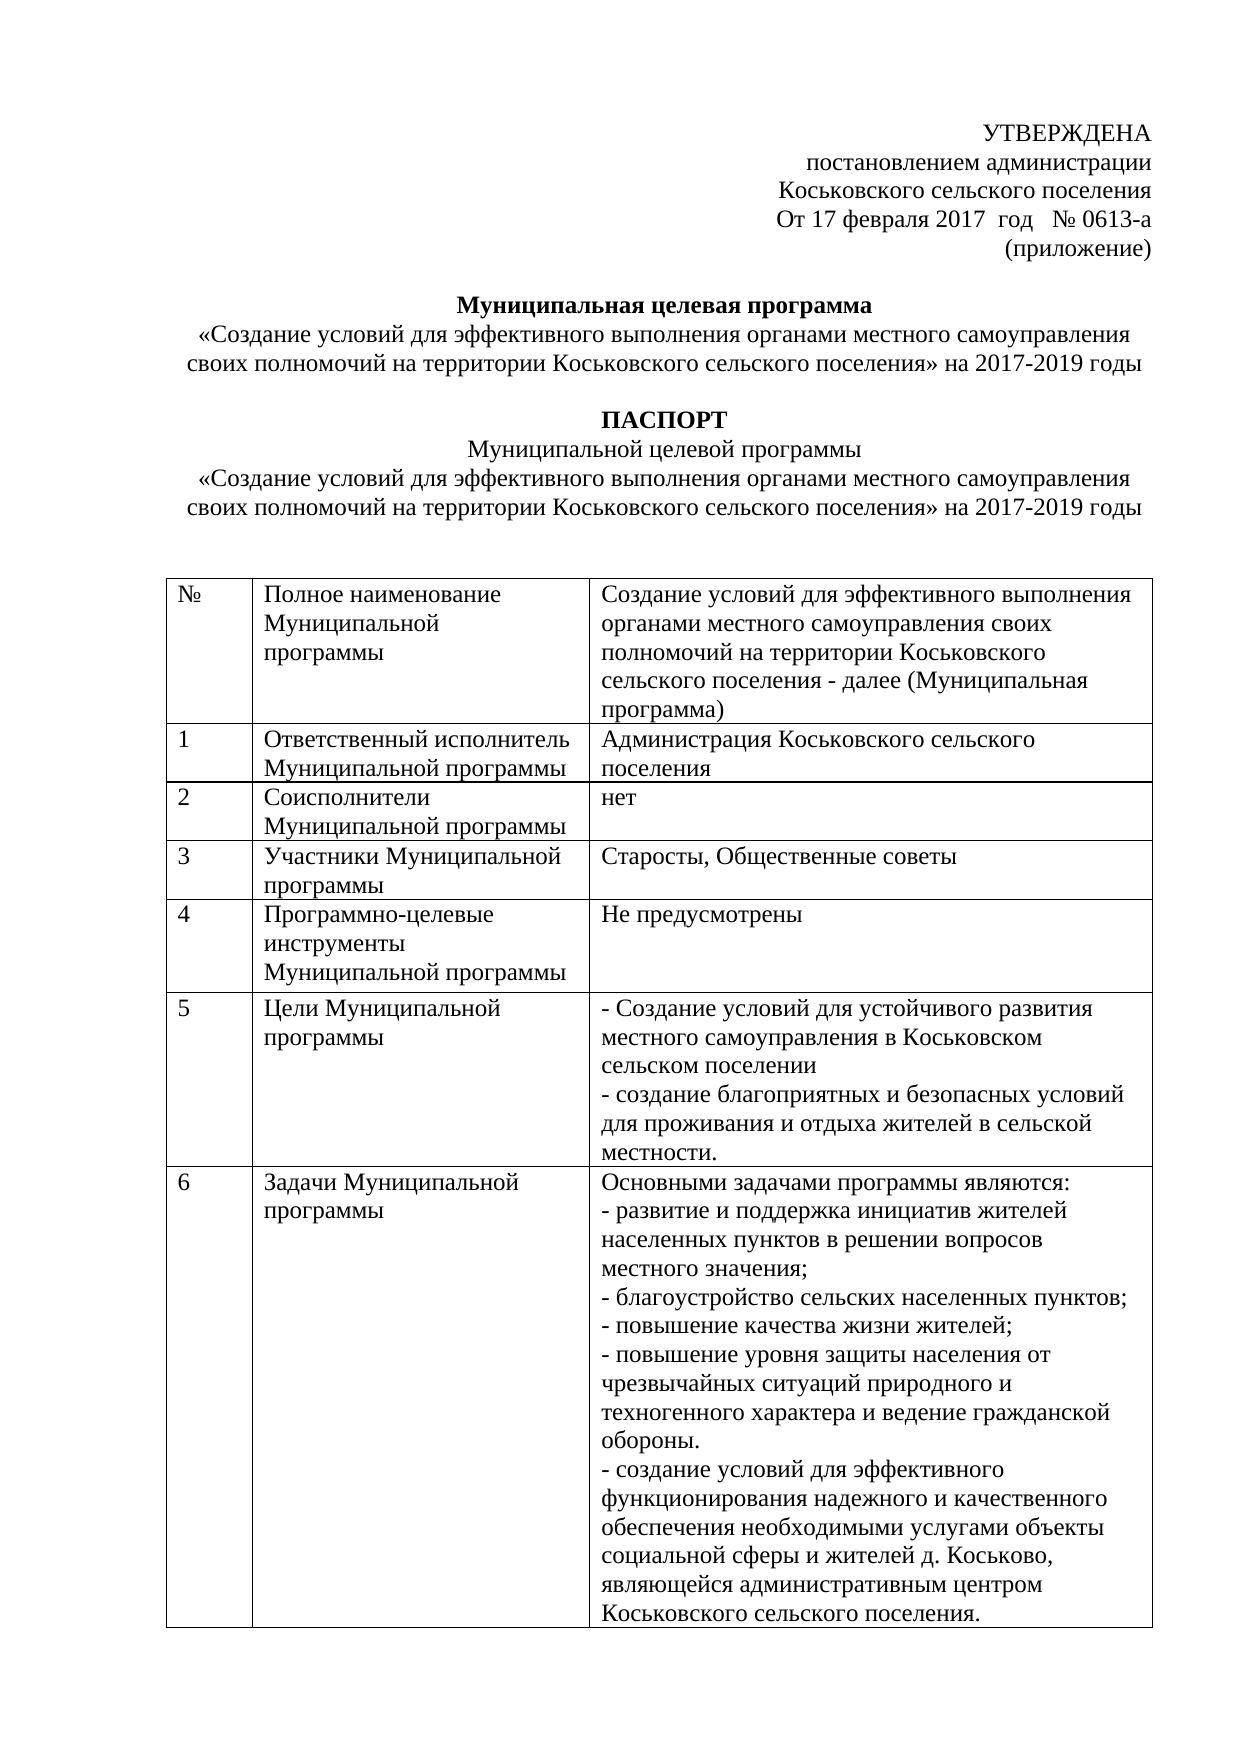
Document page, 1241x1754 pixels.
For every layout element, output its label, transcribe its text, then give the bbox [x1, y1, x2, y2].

text постановлением администрации [683, 147, 1152, 176]
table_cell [590, 1167, 1152, 1627]
text Коськовского сельского поселения [683, 176, 1152, 204]
text Муниципальной целевой программы [177, 434, 1152, 463]
table_cell Не предусмотрены [590, 900, 1152, 992]
table_cell 2 [167, 783, 252, 840]
table_cell - Создание условий для устойчивого развития местного самоуправления в Коськовском сельском поселении - создание благоприятных и безопасных условий для проживания и отдыха жителей в сельской местности. [590, 993, 1152, 1166]
text Муниципальная целевая программа [177, 291, 1152, 319]
table_cell Цели Муниципальной программы [253, 993, 589, 1166]
table_cell 4 [167, 900, 252, 992]
text «Создание условий для эффективного выполнения органами местного самоуправления своих полномочий на территории Коськовского сельского поселения» на 2017-2019 годы [177, 463, 1152, 521]
table_cell Старосты, Общественные советы [590, 841, 1152, 898]
table_cell Ответственный исполнитель Муниципальной программы [253, 724, 589, 781]
table_header Создание условий для эффективного выполнения органами местного самоуправления своих полномочий на территории Коськовского сельского поселения - далее (Муниципальная программа) [590, 579, 1152, 723]
text (приложение) [683, 233, 1152, 262]
table_cell Администрация Коськовского сельского поселения [590, 724, 1152, 781]
table_header Полное наименование Муниципальной программы [253, 579, 589, 723]
table_cell 5 [167, 993, 252, 1166]
table_cell 3 [167, 841, 252, 898]
table_cell 1 [167, 724, 252, 781]
table_header № [167, 579, 252, 723]
table_cell нет [590, 783, 1152, 840]
table_cell Участники Муниципальной программы [253, 841, 589, 898]
text «Создание условий для эффективного выполнения органами местного самоуправления своих полномочий на территории Коськовского сельского поселения» на 2017-2019 годы [177, 319, 1152, 377]
text ПАСПОРТ [177, 406, 1152, 434]
table_cell Соисполнители Муниципальной программы [253, 783, 589, 840]
table_cell 6 [167, 1167, 252, 1627]
text УТВЕРЖДЕНА [177, 118, 1152, 147]
text От 17 февраля 2017 год № 0613-а [683, 204, 1152, 233]
table_cell Программно-целевые инструменты Муниципальной программы [253, 900, 589, 992]
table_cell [253, 1167, 589, 1627]
